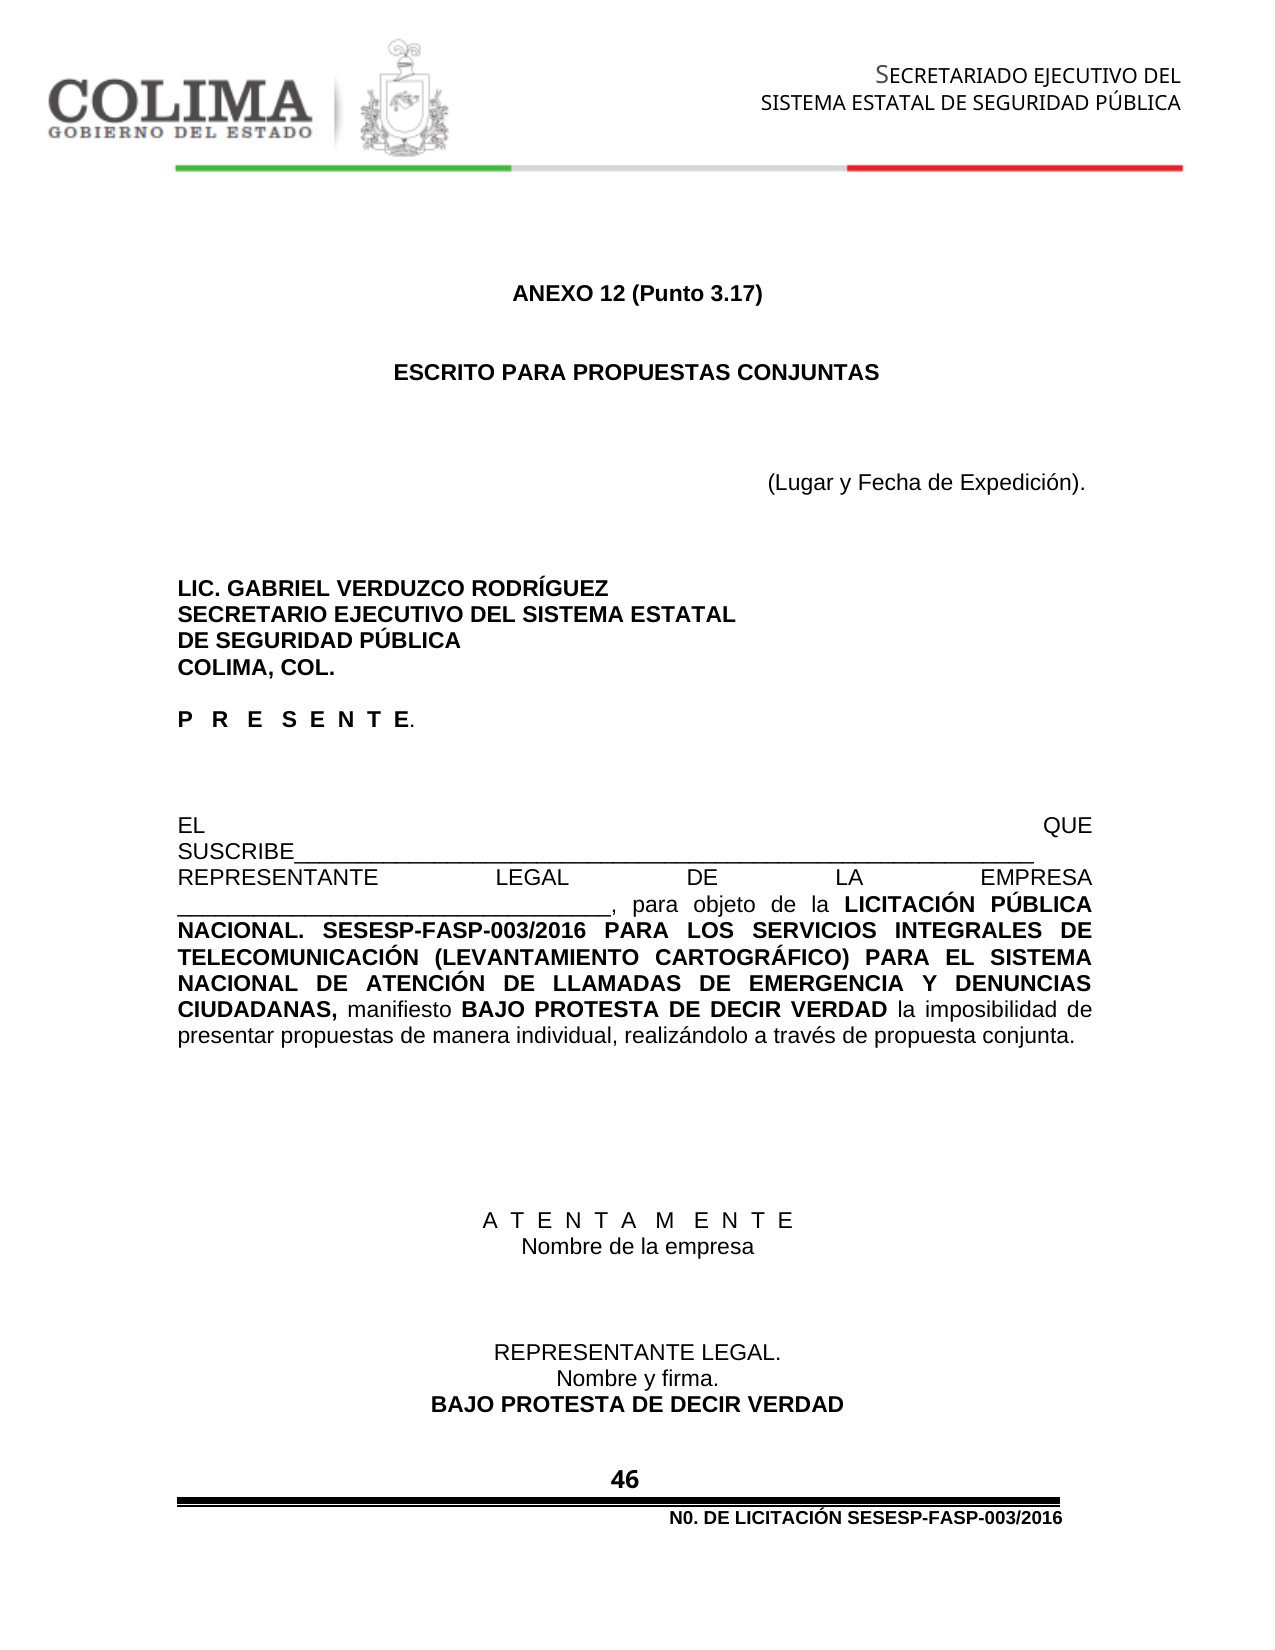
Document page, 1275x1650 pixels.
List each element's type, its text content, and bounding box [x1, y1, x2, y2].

subtitle LIC. GABRIEL VERDUZCO RODRÍGUEZ [177, 574, 1098, 601]
text ANEXO 12 (Punto 3.17) [177, 280, 1098, 306]
text EL QUE SUSCRIBE__________________________________________________________ REPRESENTANTE LEGAL DE LA EMPRESA __________________________________, para objeto de la LICITACIÓN PÚBLICA NACIONAL. SESESP-FASP-003/2016 PARA LOS SERVICIOS INTEGRALES DE TELECOMUNICACIÓN (LEVANTAMIENTO CARTOGRÁFICO) PARA EL SISTEMA NACIONAL DE ATENCIÓN DE LLAMADAS DE EMERGENCIA Y DENUNCIAS CIUDADANAS, manifiesto BAJO PROTESTA DE DECIR VERDAD la imposibilidad de presentar propuestas de manera individual, realizándolo a través de propuesta conjunta. [177, 812, 1092, 1049]
text Nombre de la empresa [177, 1233, 1098, 1260]
text DE SEGURIDAD PÚBLICA [177, 627, 1098, 653]
text ESCRITO PARA PROPUESTAS CONJUNTAS [177, 359, 1096, 385]
text COLIMA, COL. [177, 653, 1098, 680]
text A T E N T A M E N T E [177, 1207, 1098, 1233]
text Nombre y firma. [177, 1365, 1098, 1391]
text (Lugar y Fecha de Expedición). [767, 469, 1098, 495]
text SECRETARIO EJECUTIVO DEL SISTEMA ESTATAL [177, 601, 1098, 627]
text REPRESENTANTE LEGAL. [177, 1339, 1098, 1365]
picture [36, 36, 1189, 180]
text BAJO PROTESTA DE DECIR VERDAD [177, 1391, 1098, 1418]
text P R E S E N T E. [177, 706, 1098, 733]
